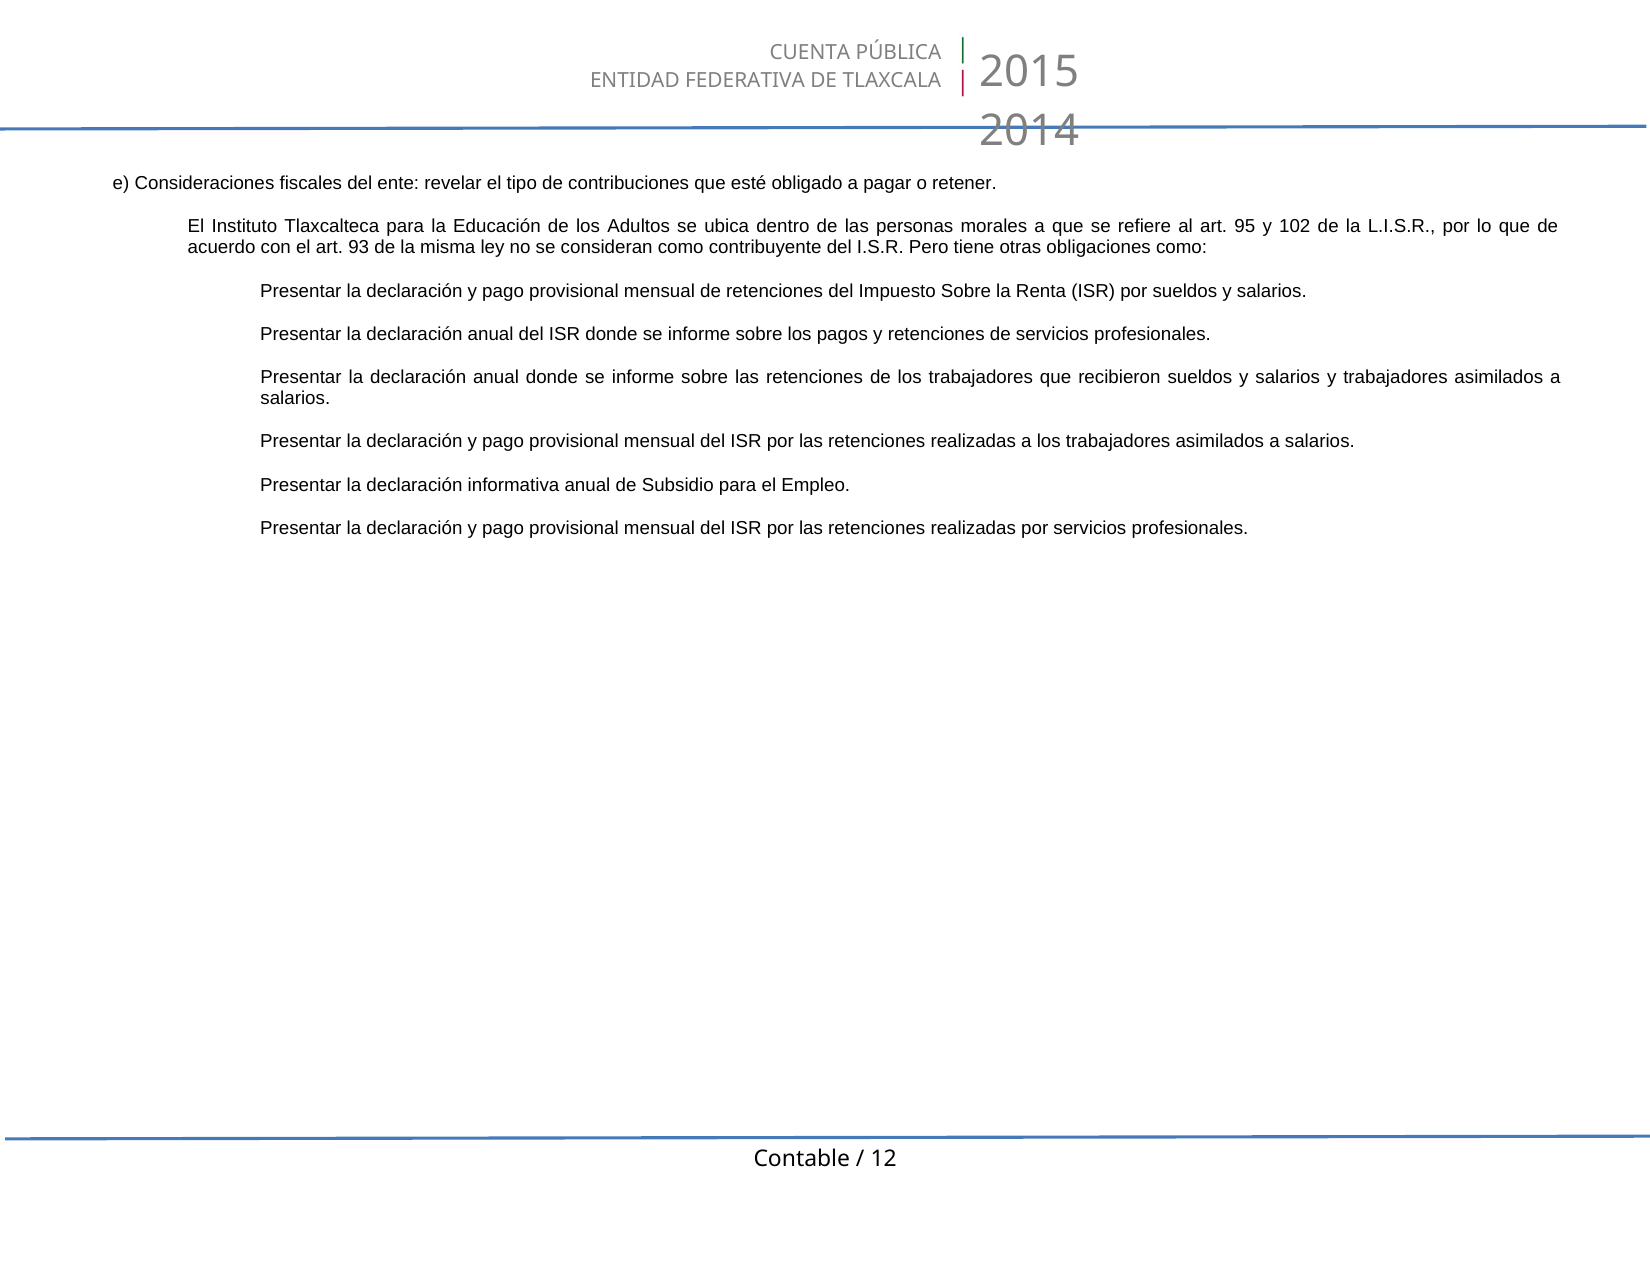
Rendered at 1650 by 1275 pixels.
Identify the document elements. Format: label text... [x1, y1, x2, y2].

text Presentar la declaración anual del ISR donde se informe sobre los pagos y retenciones de servicios profesionales. [150, 322, 1562, 344]
text Presentar la declaración anual donde se informe sobre las retenciones de los trabajadores que recibieron sueldos y salarios y trabajadores asimilados a salarios. [150, 366, 1562, 409]
text e) Consideraciones fiscales del ente: revelar el tipo de contribuciones que esté obligado a pagar o retener. [112, 172, 1562, 193]
text Presentar la declaración informativa anual de Subsidio para el Empleo. [150, 473, 1562, 495]
text Presentar la declaración y pago provisional mensual del ISR por las retenciones realizadas por servicios profesionales. [150, 517, 1562, 538]
text Presentar la declaración y pago provisional mensual del ISR por las retenciones realizadas a los trabajadores asimilados a salarios. [150, 430, 1562, 452]
text El Instituto Tlaxcalteca para la Educación de los Adultos se ubica dentro de las personas morales a que se refiere al art. 95 y 102 de la L.I.S.R., por lo que de acuerdo con el art. 93 de la misma ley no se consideran como contribuyente del I.S.R. Pero tiene otras obligaciones como: [187, 215, 1562, 258]
picture [956, 28, 974, 100]
text Presentar la declaración y pago provisional mensual de retenciones del Impuesto Sobre la Renta (ISR) por sueldos y salarios. [150, 279, 1562, 301]
